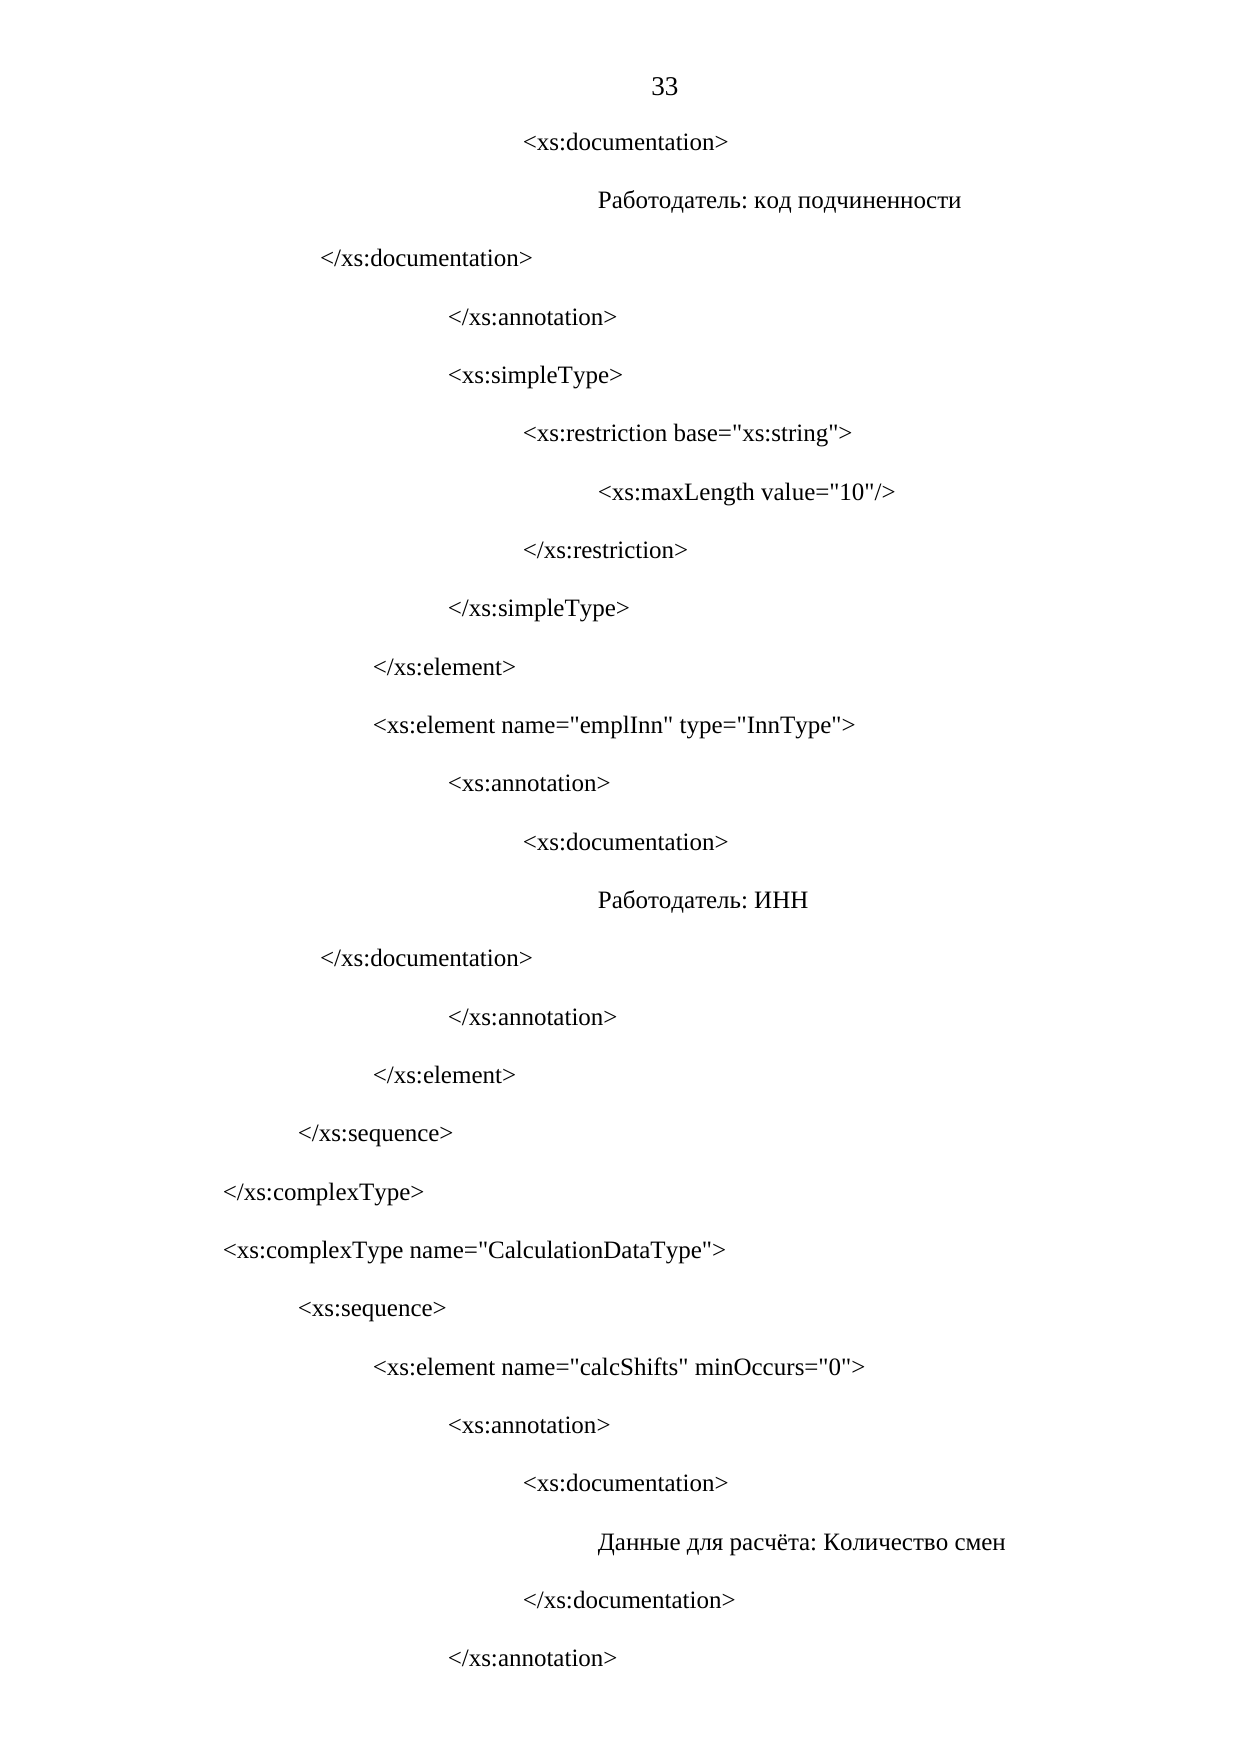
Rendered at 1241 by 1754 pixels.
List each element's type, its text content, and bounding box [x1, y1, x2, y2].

text <xs:sequence> [148, 1285, 1181, 1322]
text <xs:element name="emplInn" type="InnType"> [148, 701, 1181, 739]
text </xs:element> [148, 643, 1181, 681]
text <xs:documentation> [148, 1460, 1181, 1497]
text </xs:annotation> [148, 293, 1181, 331]
text Работодатель: ИНН [148, 876, 1181, 914]
text </xs:annotation> [148, 1635, 1181, 1672]
text </xs:simpleType> [148, 585, 1181, 622]
text <xs:documentation> [148, 118, 1181, 156]
text <xs:element name="calcShifts" minOccurs="0"> [148, 1343, 1181, 1381]
text </xs:documentation> [148, 235, 1181, 272]
text <xs:complexType name="CalculationDataType"> [148, 1226, 1181, 1264]
text </xs:sequence> [148, 1110, 1181, 1147]
text </xs:documentation> [148, 935, 1181, 972]
text </xs:element> [148, 1051, 1181, 1089]
text </xs:documentation> [148, 1576, 1181, 1614]
text <xs:annotation> [148, 760, 1181, 797]
text <xs:annotation> [148, 1401, 1181, 1439]
text <xs:simpleType> [148, 351, 1181, 389]
text </xs:restriction> [148, 526, 1181, 564]
text </xs:annotation> [148, 993, 1181, 1031]
text <xs:documentation> [148, 818, 1181, 856]
text Данные для расчёта: Количество смен [148, 1518, 1181, 1556]
text <xs:maxLength value="10"/> [148, 468, 1181, 506]
text <xs:restriction base="xs:string"> [148, 410, 1181, 447]
text Работодатель: код подчиненности [148, 176, 1181, 214]
text </xs:complexType> [148, 1168, 1181, 1206]
